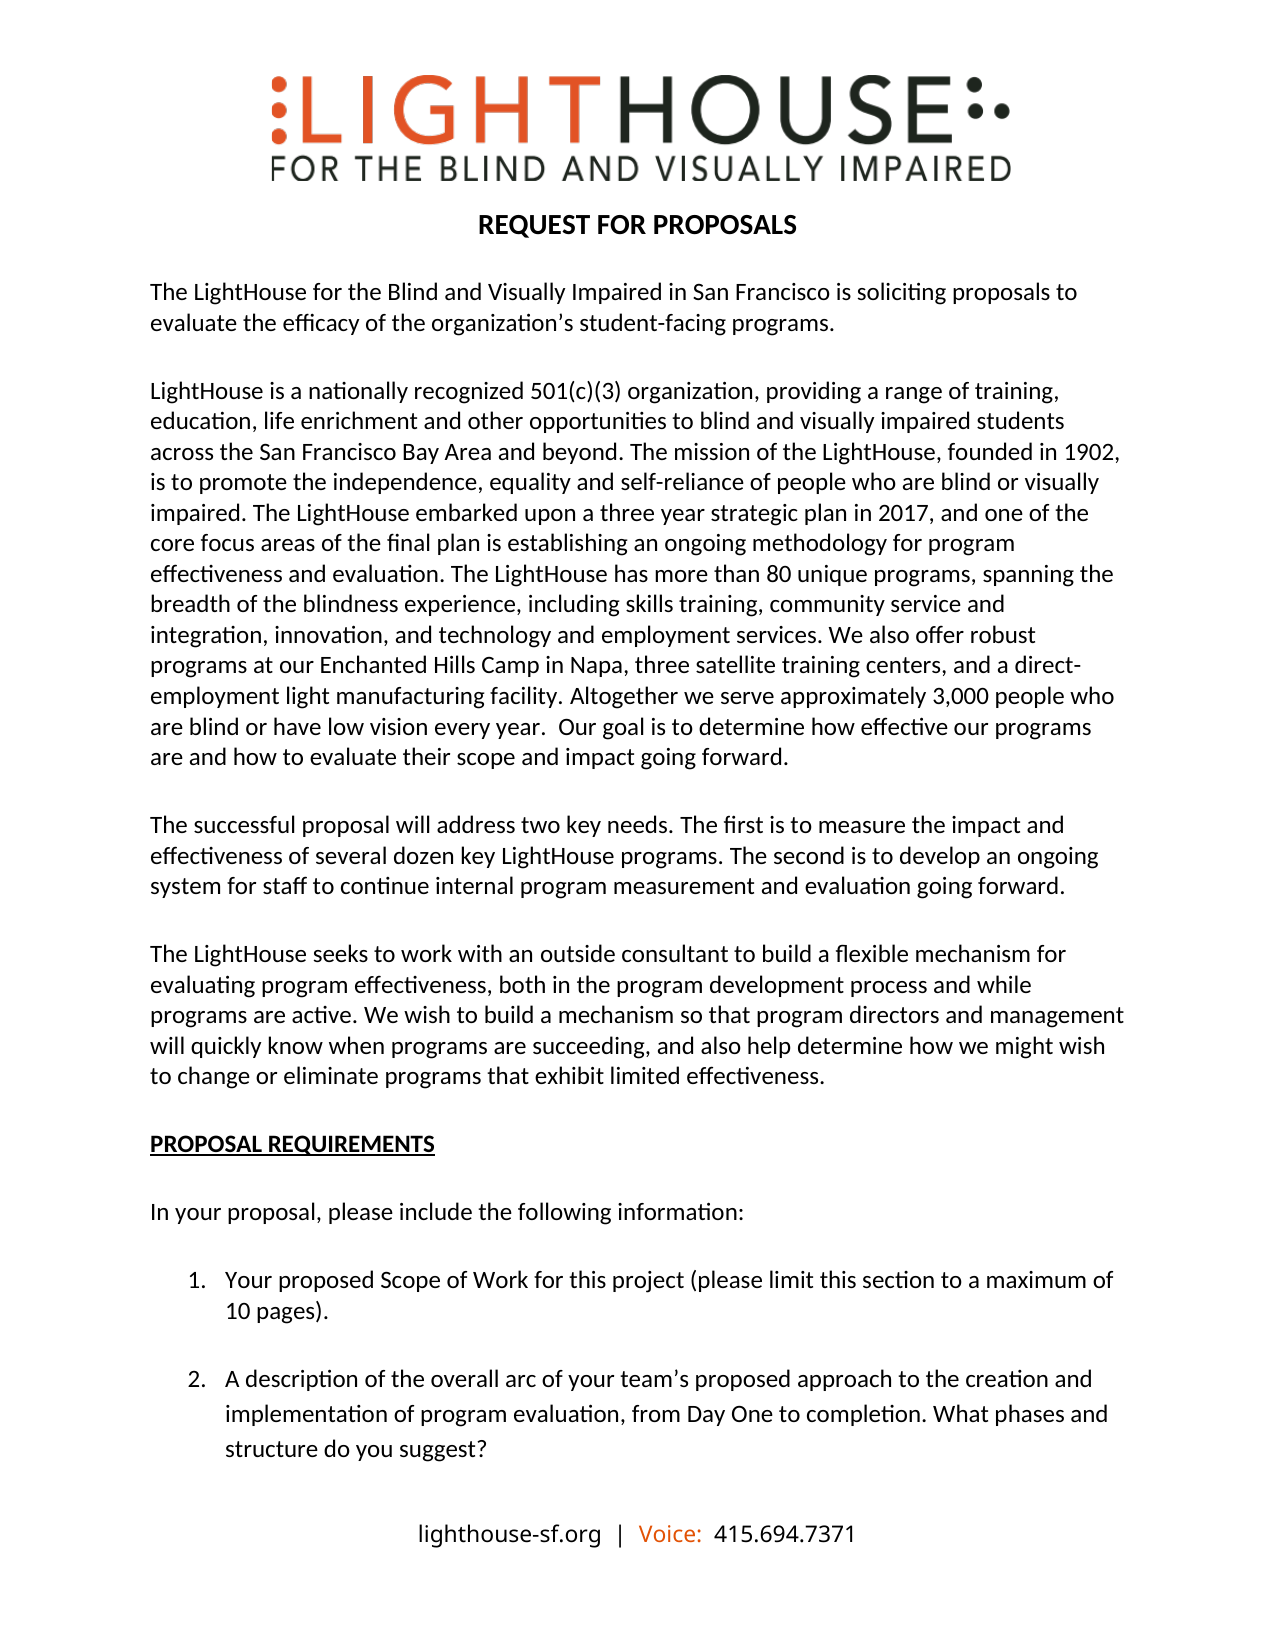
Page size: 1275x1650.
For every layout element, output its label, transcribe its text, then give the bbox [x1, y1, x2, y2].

text The LightHouse for the Blind and Visually Impaired in San Francisco is soliciting proposals to evaluate the efficacy of the organization’s student-facing programs. [150, 276, 1125, 337]
list A description of the overall arc of your team’s proposed approach to the creation and implementation of program evaluation, from Day One to completion. What phases and structure do you suggest? [187, 1363, 1125, 1463]
list Your proposed Scope of Work for this project (please limit this section to a maximum of 10 pages). [187, 1264, 1125, 1326]
text The LightHouse seeks to work with an outside consultant to build a flexible mechanism for evaluating program effectiveness, both in the program development process and while programs are active. We wish to build a mechanism so that program directors and management will quickly know when programs are succeeding, and also help determine how we might wish to change or eliminate programs that exhibit limited effectiveness. [150, 938, 1125, 1091]
text In your proposal, please include the following information: [150, 1196, 1125, 1227]
text PROPOSAL REQUIREMENTS [150, 1128, 1125, 1159]
text LightHouse is a nationally recognized 501(c)(3) organization, providing a range of training, education, life enrichment and other opportunities to blind and visually impaired students across the San Francisco Bay Area and beyond. The mission of the LightHouse, founded in 1902, is to promote the independence, equality and self-reliance of people who are blind or visually impaired. The LightHouse embarked upon a three year strategic plan in 2017, and one of the core focus areas of the final plan is establishing an ongoing methodology for program effectiveness and evaluation. The LightHouse has more than 80 unique programs, spanning the breadth of the blindness experience, including skills training, community service and integration, innovation, and technology and employment services. We also offer robust programs at our Enchanted Hills Camp in Napa, three satellite training centers, and a direct-employment light manufacturing facility. Altogether we serve approximately 3,000 people who are blind or have low vision every year. Our goal is to determine how effective our programs are and how to evaluate their scope and impact going forward. [150, 375, 1125, 772]
text The successful proposal will address two key needs. The first is to measure the impact and effectiveness of several dozen key LightHouse programs. The second is to develop an ongoing system for staff to continue internal program measurement and evaluation going forward. [150, 809, 1125, 901]
text REQUEST FOR PROPOSALS [150, 206, 1125, 242]
